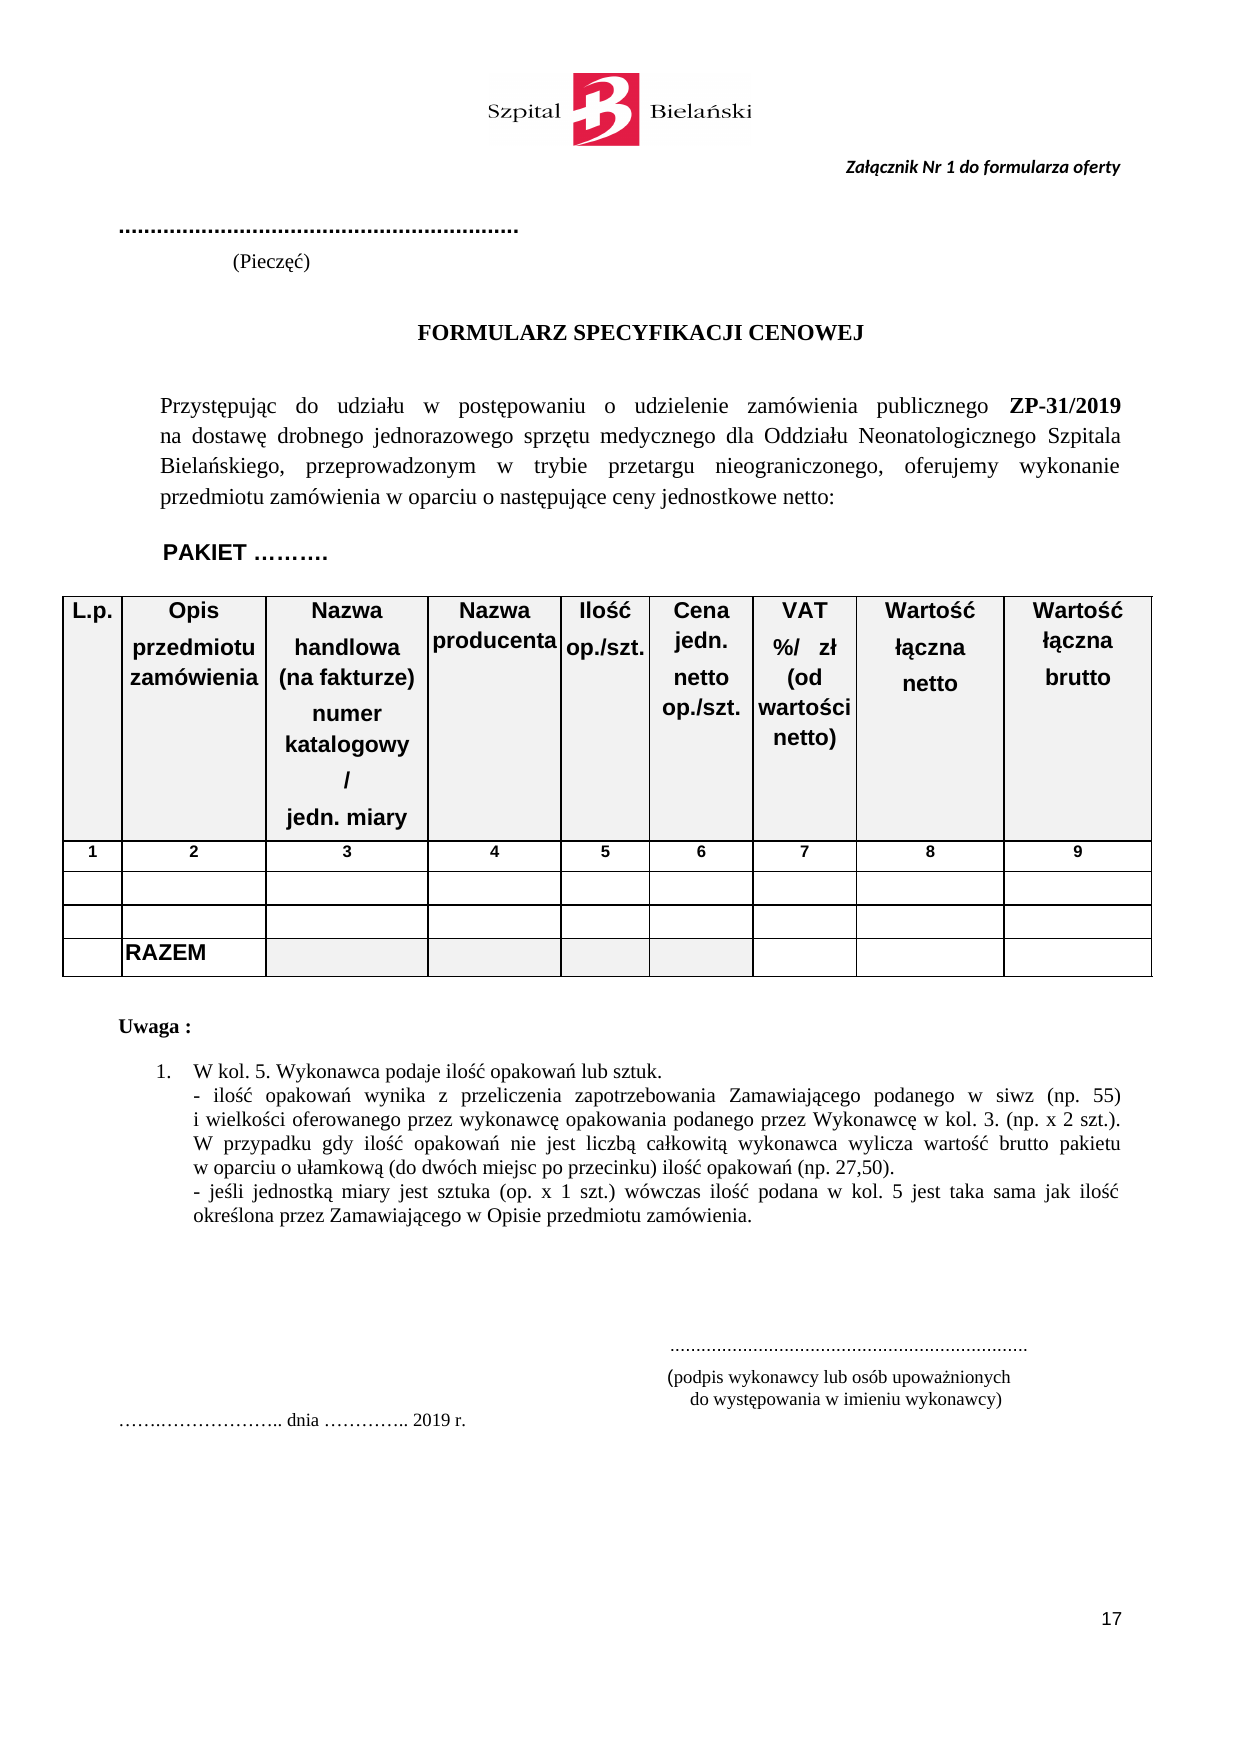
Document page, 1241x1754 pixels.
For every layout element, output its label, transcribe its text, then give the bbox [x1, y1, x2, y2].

text FORMULARZ SPECYFIKACJI CENOWEJ [160, 319, 1122, 346]
table_cell [64, 906, 121, 937]
table_cell [562, 906, 649, 937]
table_cell [754, 872, 856, 904]
table_cell [562, 872, 649, 904]
table_cell [857, 906, 1003, 937]
table_cell [429, 939, 560, 976]
table_header Opis przedmiotu zamówienia [123, 597, 265, 840]
text (podpis wykonawcy lub osób upoważnionych [568, 1366, 1122, 1388]
table_cell [267, 906, 427, 937]
text Uwaga : [118, 1013, 1122, 1038]
table_cell [562, 939, 649, 976]
table_cell [64, 939, 121, 976]
table_header L.p. [64, 597, 121, 840]
table_cell [754, 906, 856, 937]
table_cell [857, 939, 1003, 976]
table_header Nazwa producenta [429, 597, 560, 840]
table_cell [650, 939, 752, 976]
list W kol. 5. Wykonawca podaje ilość opakowań lub sztuk. [156, 1059, 1122, 1083]
table_cell [123, 906, 265, 937]
text do występowania w imieniu wykonawcy) [493, 1388, 1122, 1409]
text Przystępując do udziału w postępowaniu o udzielenie zamówienia publicznego ZP-31/2019 na dostawę drobnego jednorazowego sprzętu medycznego dla Oddziału Neonatologicznego Szpitala Bielańskiego, przeprowadzonym w trybie przetargu nieograniczonego, oferujemy wykonanie przedmiotu zamówienia w oparciu o następujące ceny jednostkowe netto: [160, 392, 1121, 509]
table_cell [1005, 906, 1151, 937]
table_cell 9 [1005, 842, 1151, 871]
table_header VAT %/ zł (od wartości netto) [754, 597, 856, 840]
table_cell 4 [429, 842, 560, 871]
table_cell 7 [754, 842, 856, 871]
table_header Nazwa handlowa (na fakturze) numer katalogowy / jedn. miary [267, 597, 427, 840]
table_header Ilość op./szt. [562, 597, 649, 840]
picture [488, 73, 752, 146]
table_header Cena jedn. netto op./szt. [650, 597, 752, 840]
table_cell 3 [267, 842, 427, 871]
table_cell 5 [562, 842, 649, 871]
table_cell 8 [857, 842, 1003, 871]
table_cell [857, 872, 1003, 904]
table_cell [64, 872, 121, 904]
table_header Wartość łączna netto [857, 597, 1003, 840]
table_cell [123, 872, 265, 904]
table_cell [754, 939, 856, 976]
table_cell [1005, 939, 1151, 976]
table_cell 1 [64, 842, 121, 871]
table_cell 2 [123, 842, 265, 871]
table_cell 6 [650, 842, 752, 871]
table_header Wartość łączna brutto [1005, 597, 1151, 840]
text ............................................................... [118, 212, 1122, 239]
table_cell [650, 872, 752, 904]
text - jeśli jednostką miary jest sztuka (op. x 1 szt.) wówczas ilość podana w kol. 5 jest taka sama jak ilość określona przez Zamawiającego w Opisie przedmiotu zamówienia. [193, 1179, 1122, 1227]
table_cell [267, 872, 427, 904]
text - ilość opakowań wynika z przeliczenia zapotrzebowania Zamawiającego podanego w siwz (np. 55) i wielkości oferowanego przez wykonawcę opakowania podanego przez Wykonawcę w kol. 3. (np. x 2 szt.). W przypadku gdy ilość opakowań nie jest liczbą całkowitą wykonawca wylicza wartość brutto pakietu w oparciu o ułamkową (do dwóch miejsc po przecinku) ilość opakowań (np. 27,50). [193, 1083, 1122, 1179]
text ..................................................................... [160, 1334, 1122, 1356]
text …….……………….. dnia ………….. 2019 r. [118, 1409, 1122, 1431]
table_cell [267, 939, 427, 976]
text PAKIET ………. [118, 539, 1122, 566]
table_cell [429, 906, 560, 937]
table_cell [429, 872, 560, 904]
table_cell [650, 906, 752, 937]
text (Pieczęć) [160, 249, 1122, 273]
table_cell [1005, 872, 1151, 904]
table_cell RAZEM [123, 939, 265, 976]
text Załącznik Nr 1 do formularza oferty [160, 156, 1122, 179]
